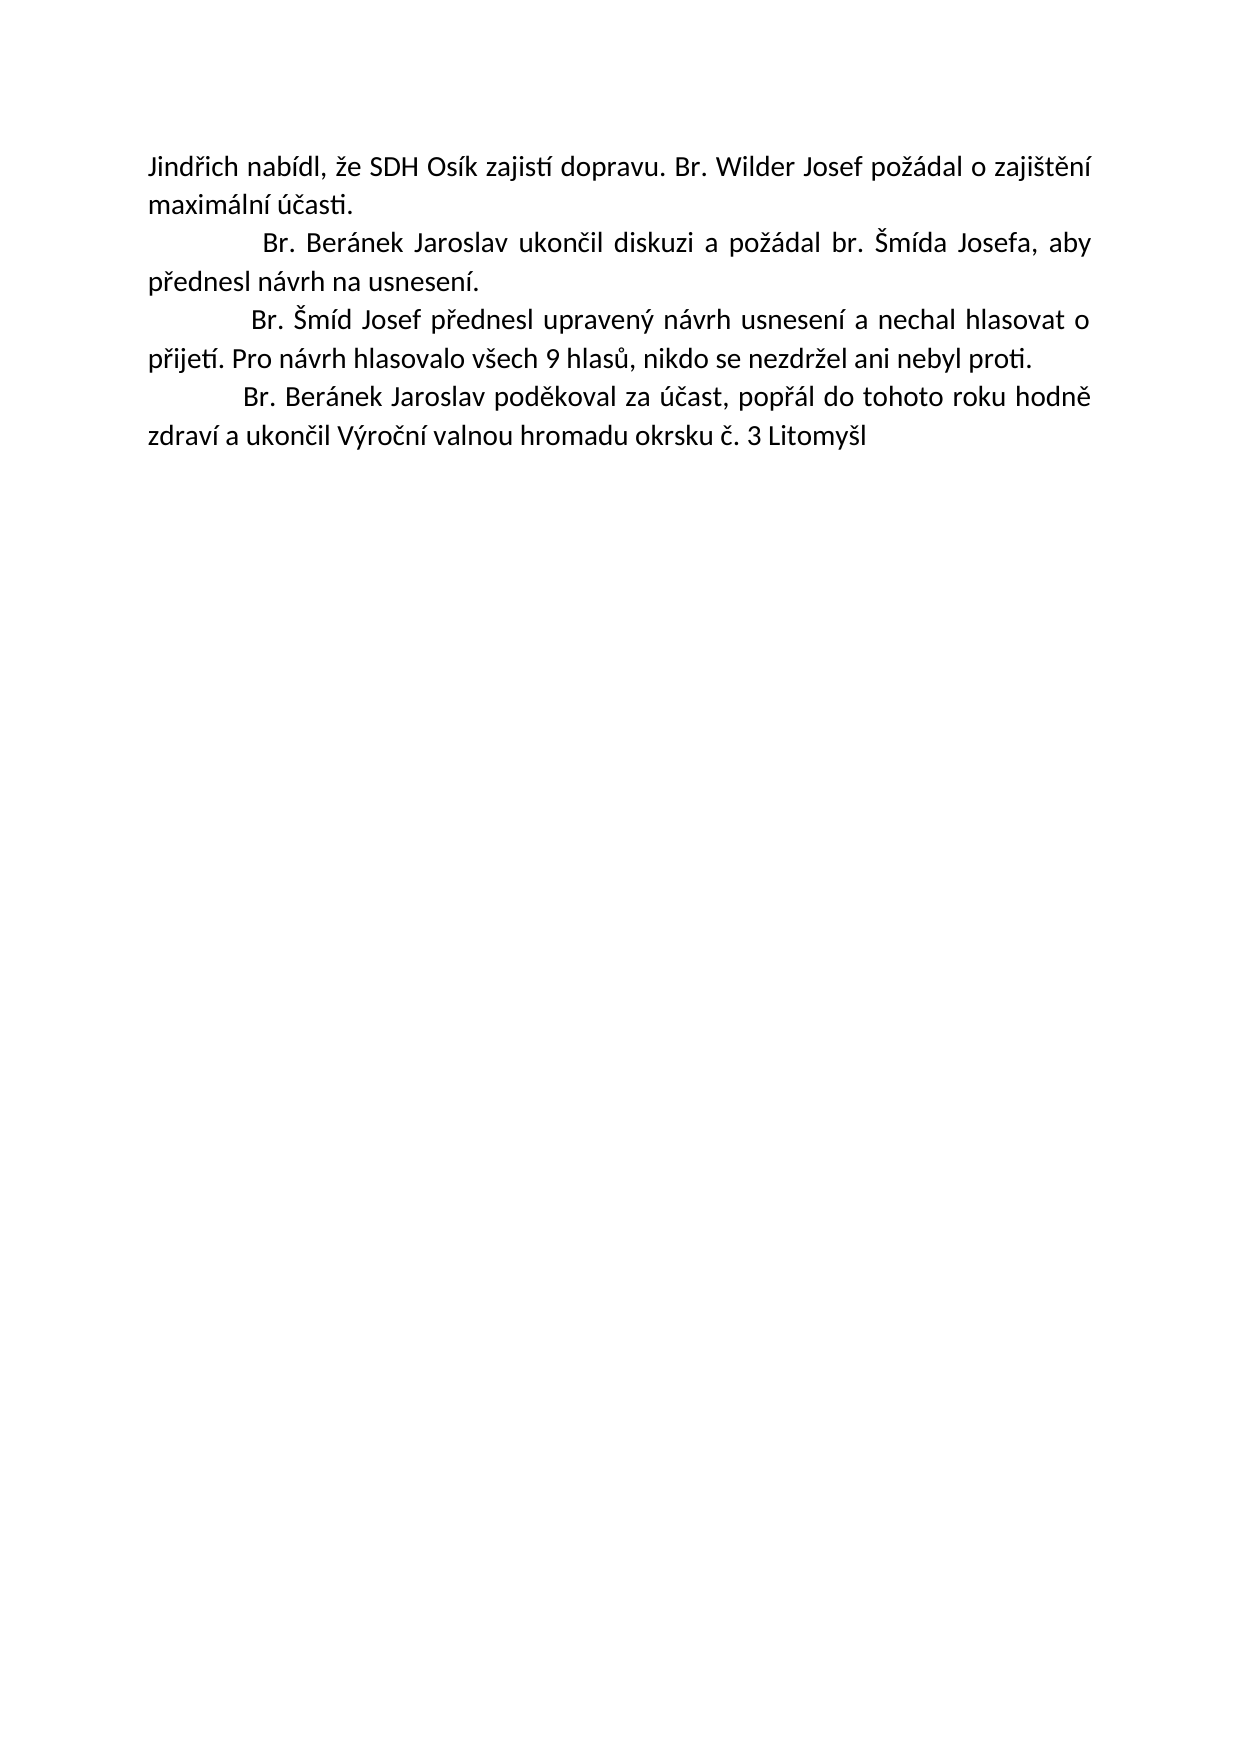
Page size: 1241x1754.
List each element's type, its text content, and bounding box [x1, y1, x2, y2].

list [148, 148, 1093, 222]
list Br. Beránek Jaroslav ukončil diskuzi a požádal br. Šmída Josefa, aby přednesl návrh na usnesení. [148, 224, 1093, 298]
list Br. Šmíd Josef přednesl upravený návrh usnesení a nechal hlasovat o přijetí. Pro návrh hlasovalo všech 9 hlasů, nikdo se nezdržel ani nebyl proti. [148, 301, 1093, 375]
list Br. Beránek Jaroslav poděkoval za účast, popřál do tohoto roku hodně zdraví a ukončil Výroční valnou hromadu okrsku č. 3 Litomyšl [148, 378, 1093, 452]
